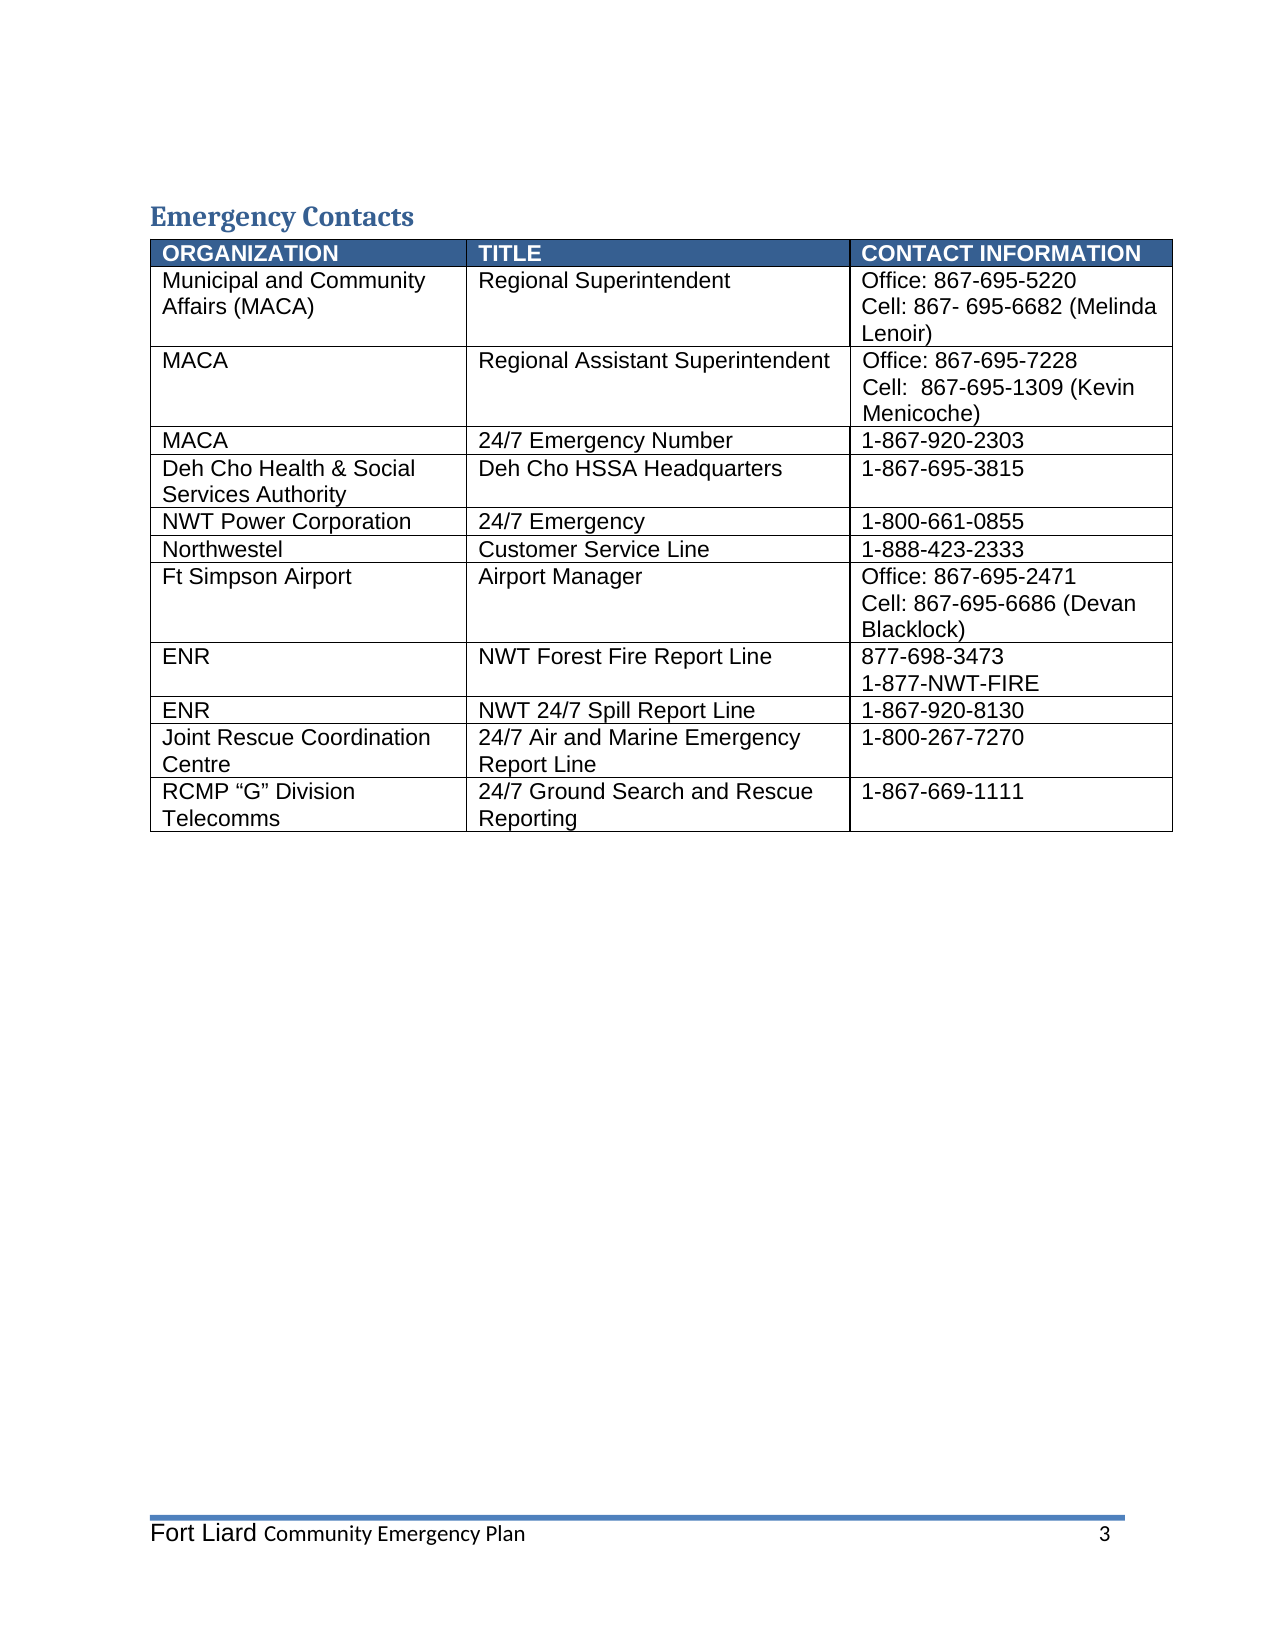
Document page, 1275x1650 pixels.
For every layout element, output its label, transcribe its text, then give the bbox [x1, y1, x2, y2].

table_cell MACA [151, 347, 466, 426]
table_cell 24/7 Ground Search and Rescue Reporting [467, 778, 849, 831]
table_cell RCMP “G” Division Telecomms [151, 778, 466, 831]
table_cell 877-698-3473 1-877-NWT-FIRE [851, 643, 1172, 696]
table_cell Deh Cho HSSA Headquarters [467, 455, 849, 507]
table_cell 1-867-920-2303 [851, 427, 1172, 453]
table_cell ENR [151, 643, 466, 696]
table_cell Ft Simpson Airport [151, 563, 466, 642]
table_cell 24/7 Air and Marine Emergency Report Line [467, 724, 849, 777]
table_cell Customer Service Line [467, 536, 849, 562]
table_cell Office: 867-695-5220 Cell: 867- 695-6682 (Melinda Lenoir) [851, 267, 1172, 346]
table_cell Municipal and Community Affairs (MACA) [151, 267, 466, 346]
table_cell 24/7 Emergency Number [467, 427, 849, 453]
table_cell 1-867-695-3815 [851, 455, 1172, 507]
table_header CONTACT INFORMATION [851, 240, 1172, 266]
table_cell Regional Assistant Superintendent [467, 347, 850, 426]
table_cell MACA [151, 427, 466, 453]
table_cell 1-800-661-0855 [851, 508, 1172, 535]
table_header TITLE [467, 240, 849, 266]
table_cell Deh Cho Health & Social Services Authority [151, 455, 466, 507]
table_cell 1-800-267-7270 [851, 724, 1172, 777]
table_cell Joint Rescue Coordination Centre [151, 724, 466, 777]
table_cell NWT Power Corporation [151, 508, 466, 535]
table_cell Regional Superintendent [467, 267, 849, 346]
table_cell 1-867-669-1111 [851, 778, 1172, 831]
table_cell Airport Manager [467, 563, 849, 642]
table_cell NWT 24/7 Spill Report Line [467, 697, 849, 723]
table_cell 1-867-920-8130 [851, 697, 1172, 723]
table_header ORGANIZATION [151, 240, 466, 266]
table_cell 24/7 Emergency [467, 508, 849, 535]
table_cell 1-888-423-2333 [851, 536, 1172, 562]
subtitle Emergency Contacts [150, 200, 1125, 233]
table_cell ENR [151, 697, 466, 723]
table_cell Office: 867-695-7228 Cell: 867-695-1309 (Kevin Menicoche) [851, 347, 1172, 426]
table_cell NWT Forest Fire Report Line [467, 643, 849, 696]
table_cell Northwestel [151, 536, 466, 562]
table_cell Office: 867-695-2471 Cell: 867-695-6686 (Devan Blacklock) [851, 563, 1172, 642]
